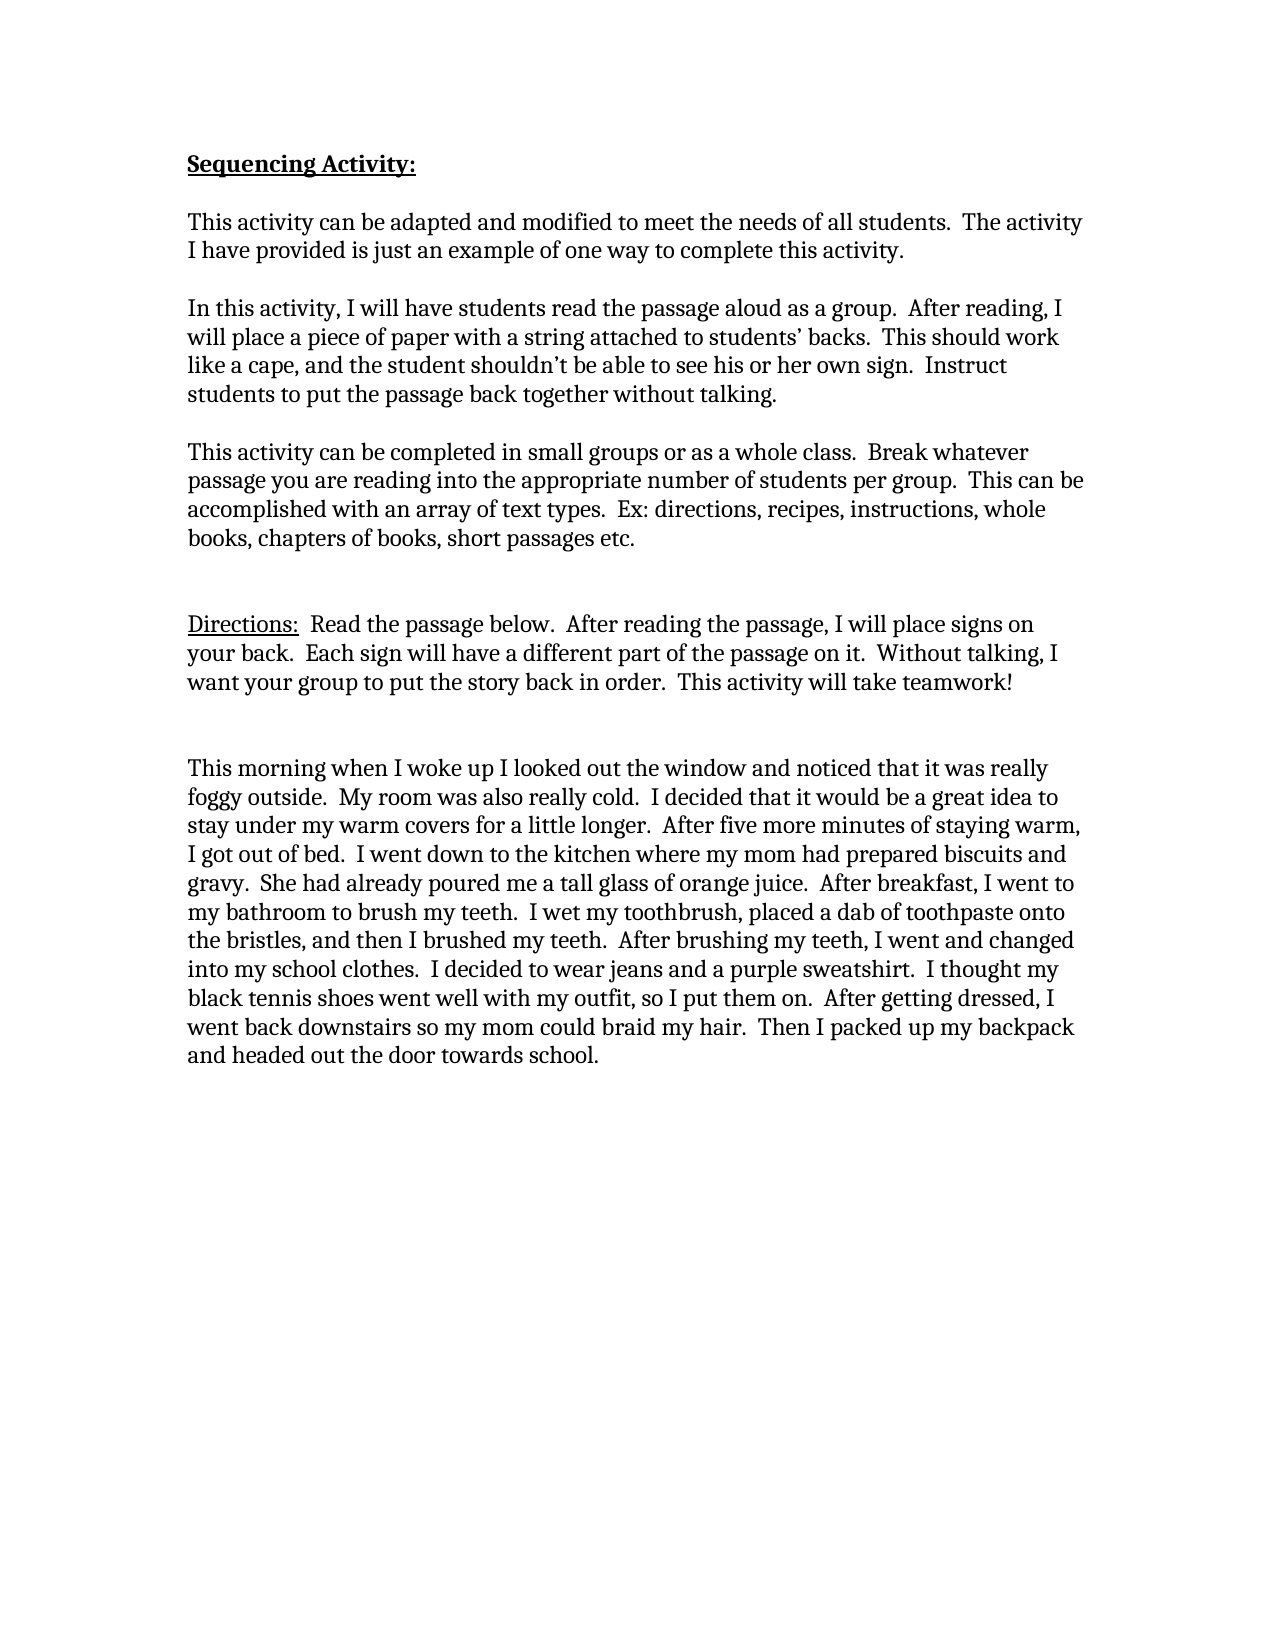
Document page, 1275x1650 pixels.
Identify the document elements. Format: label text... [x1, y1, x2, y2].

text Sequencing Activity: [187, 150, 1087, 179]
text This activity can be adapted and modified to meet the needs of all students. The activity I have provided is just an example of one way to complete this activity. [187, 207, 1087, 265]
text This morning when I woke up I looked out the window and noticed that it was really foggy outside. My room was also really cold. I decided that it would be a great idea to stay under my warm covers for a little longer. After five more minutes of staying warm, I got out of bed. I went down to the kitchen where my mom had prepared biscuits and gravy. She had already poured me a tall glass of orange juice. After breakfast, I went to my bathroom to brush my teeth. I wet my toothbrush, placed a dab of toothpaste onto the bristles, and then I brushed my teeth. After brushing my teeth, I went and changed into my school clothes. I decided to wear jeans and a purple sweatshirt. I thought my black tennis shoes went well with my outfit, so I put them on. After getting dressed, I went back downstairs so my mom could braid my hair. Then I packed up my backpack and headed out the door towards school. [187, 754, 1087, 1070]
text Directions: Read the passage below. After reading the passage, I will place signs on your back. Each sign will have a different part of the passage on it. Without talking, I want your group to put the story back in order. This activity will take teamwork! [187, 610, 1087, 696]
text In this activity, I will have students read the passage aloud as a group. After reading, I will place a piece of paper with a string attached to students’ backs. This should work like a cape, and the student shouldn’t be able to see his or her own sign. Instruct students to put the passage back together without talking. [187, 294, 1087, 409]
text This activity can be completed in small groups or as a whole class. Break whatever passage you are reading into the appropriate number of students per group. This can be accomplished with an array of text types. Ex: directions, recipes, instructions, whole books, chapters of books, short passages etc. [187, 437, 1087, 552]
